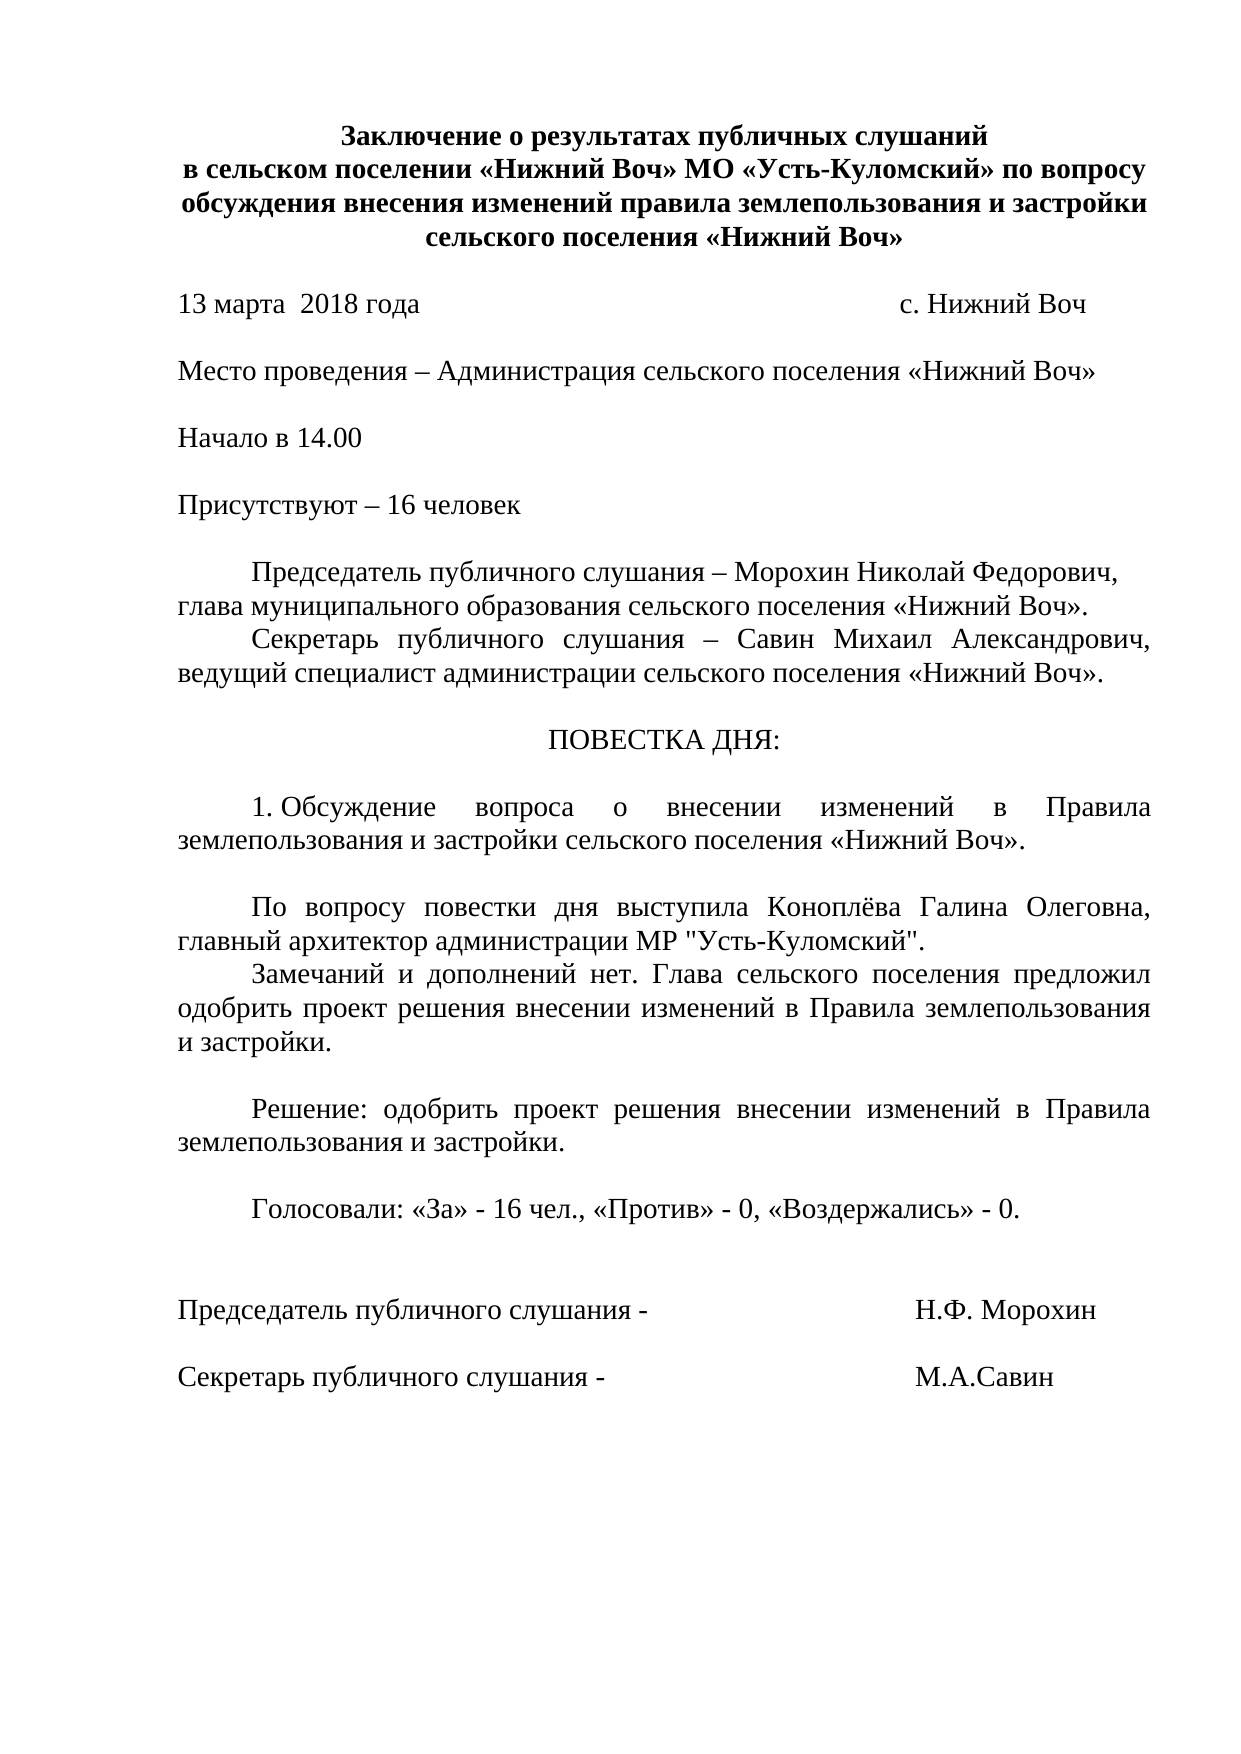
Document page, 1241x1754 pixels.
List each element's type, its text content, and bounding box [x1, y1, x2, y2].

text 13 марта 2018 года с. Нижний Воч [177, 286, 1152, 319]
text Замечаний и дополнений нет. Глава сельского поселения предложил одобрить проект решения внесении изменений в Правила землепользования и застройки. [177, 957, 1152, 1057]
text Заключение о результатах публичных слушаний в сельском поселении «Нижний Воч» МО «Усть-Куломский» по вопросу обсуждения внесения изменений правила землепользования и застройки сельского поселения «Нижний Воч» [177, 118, 1152, 252]
text Секретарь публичного слушания - М.А.Савин [177, 1359, 1152, 1393]
text По вопросу повестки дня выступила Коноплёва Галина Олеговна, главный архитектор администрации МР "Усть-Куломский". [177, 889, 1152, 957]
text Начало в 14.00 [177, 420, 1152, 453]
text Секретарь публичного слушания – Савин Михаил Александрович, ведущий специалист администрации сельского поселения «Нижний Воч». [177, 621, 1152, 688]
text ПОВЕСТКА ДНЯ: [177, 722, 1152, 755]
text Председатель публичного слушания – Морохин Николай Федорович, глава муниципального образования сельского поселения «Нижний Воч». [177, 554, 1152, 621]
text Председатель публичного слушания - Н.Ф. Морохин [177, 1292, 1152, 1326]
text Присутствуют – 16 человек [177, 487, 1152, 521]
text Голосовали: «За» - 16 чел., «Против» - 0, «Воздержались» - 0. [177, 1191, 1152, 1225]
text Решение: одобрить проект решения внесении изменений в Правила землепользования и застройки. [177, 1091, 1152, 1158]
list Обсуждение вопроса о внесении изменений в Правила землепользования и застройки сельского поселения «Нижний Воч». [177, 789, 1152, 856]
text Место проведения – Администрация сельского поселения «Нижний Воч» [177, 353, 1152, 386]
